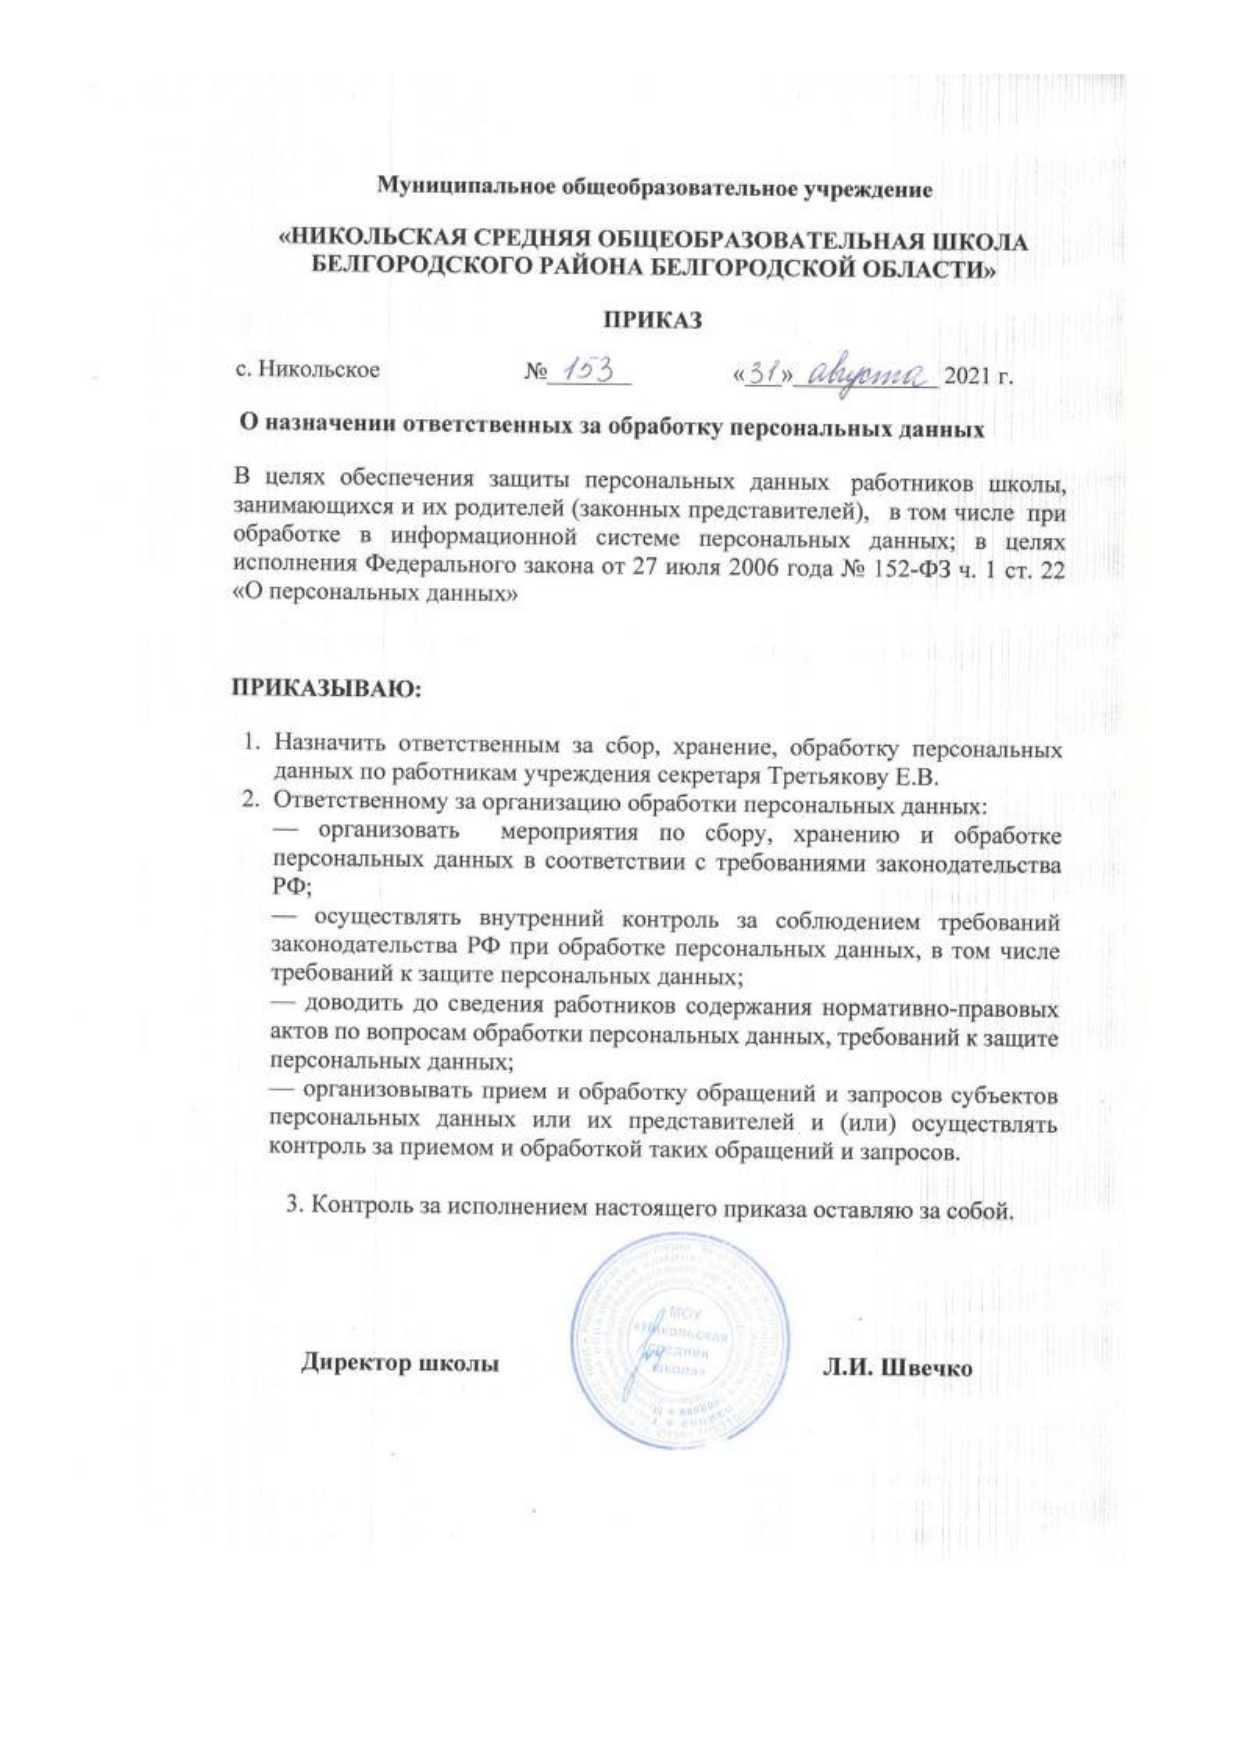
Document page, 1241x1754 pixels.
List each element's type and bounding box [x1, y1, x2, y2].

picture [75, 74, 1166, 1574]
